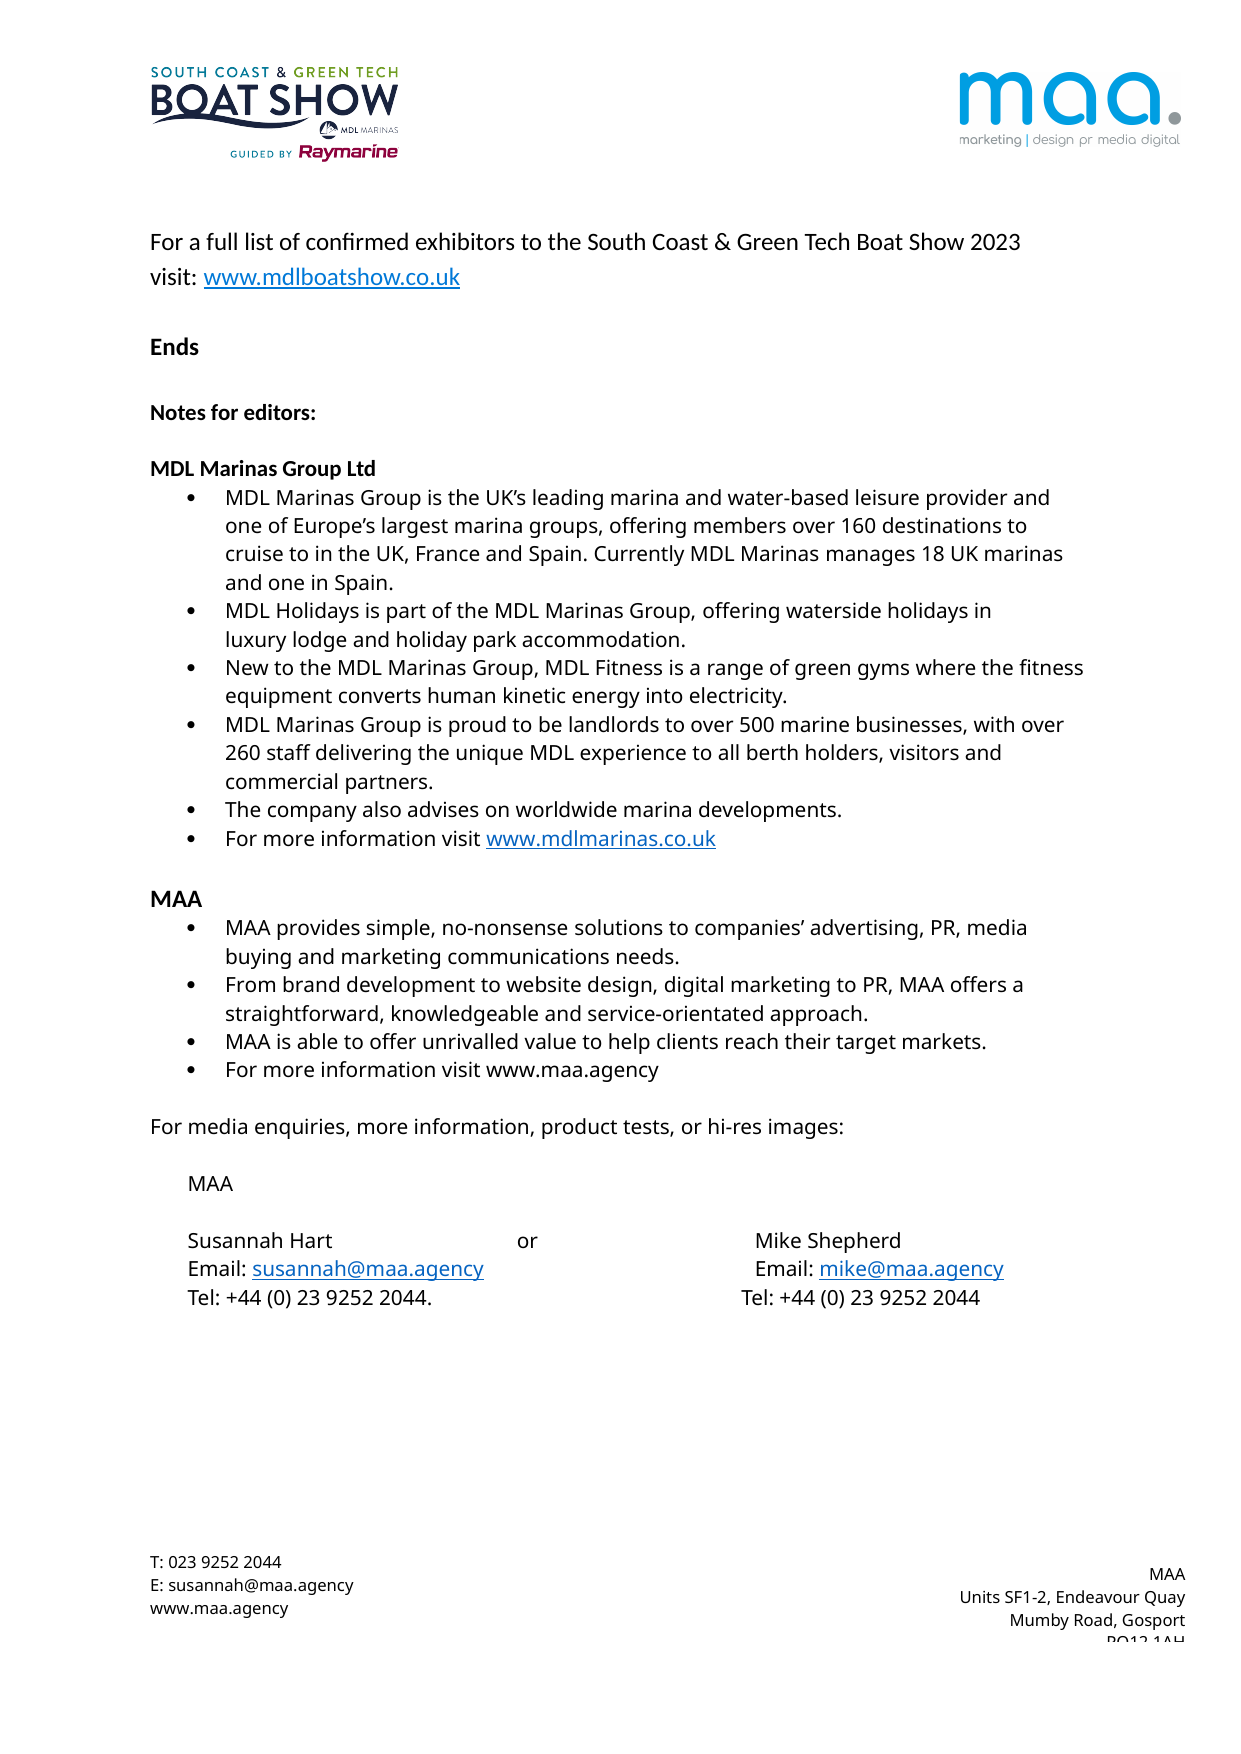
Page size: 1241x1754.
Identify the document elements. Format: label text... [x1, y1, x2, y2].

list MDL Marinas Group is the UK’s leading marina and water-based leisure provider and one of Europe’s largest marina groups, offering members over 160 destinations to cruise to in the UK, France and Spain. Currently MDL Marinas manages 18 UK marinas and one in Spain. [187, 483, 1090, 596]
picture [108, 23, 441, 183]
list For more information visit www.mdlmarinas.co.uk [187, 824, 1090, 852]
text Email: susannah@maa.agency Email: mike@maa.agency [187, 1254, 1090, 1283]
list MDL Marinas Group is proud to be landlords to over 500 marine businesses, with over 260 staff delivering the unique MDL experience to all berth holders, visitors and commercial partners. [187, 710, 1090, 795]
text MDL Marinas Group Ltd [150, 454, 1090, 483]
list For more information visit www.maa.agency [187, 1056, 1090, 1084]
picture [989, 72, 1006, 78]
text For media enquiries, more information, product tests, or hi-res images: [150, 1112, 1090, 1141]
list MAA provides simple, no-nonsense solutions to companies’ advertising, PR, media buying and marketing communications needs. [187, 913, 1090, 970]
picture [959, 72, 1181, 147]
text Tel: +44 (0) 23 9252 2044. Tel: +44 (0) 23 9252 2044 [187, 1283, 1090, 1311]
text Susannah Hart or Mike Shepherd [187, 1226, 1090, 1254]
list The company also advises on worldwide marina developments. [187, 795, 1090, 824]
text Ends [150, 331, 1090, 362]
picture [1117, 81, 1149, 116]
list New to the MDL Marinas Group, MDL Fitness is a range of green gyms where the fitness equipment converts human kinetic energy into electricity. [187, 653, 1090, 710]
list MAA is able to offer unrivalled value to help clients reach their target markets. [187, 1027, 1090, 1056]
text For a full list of confirmed exhibitors to the South Coast & Green Tech Boat Show 2023 visit: www.mdlboatshow.co.uk [150, 226, 1090, 292]
list MDL Holidays is part of the MDL Marinas Group, offering waterside holidays in luxury lodge and holiday park accommodation. [187, 596, 1090, 653]
text MAA [150, 883, 1090, 913]
text Notes for editors: [150, 398, 1090, 427]
text MAA [187, 1169, 1090, 1198]
list From brand development to website design, digital marketing to PR, MAA offers a straightforward, knowledgeable and service-orientated approach. [187, 970, 1090, 1027]
